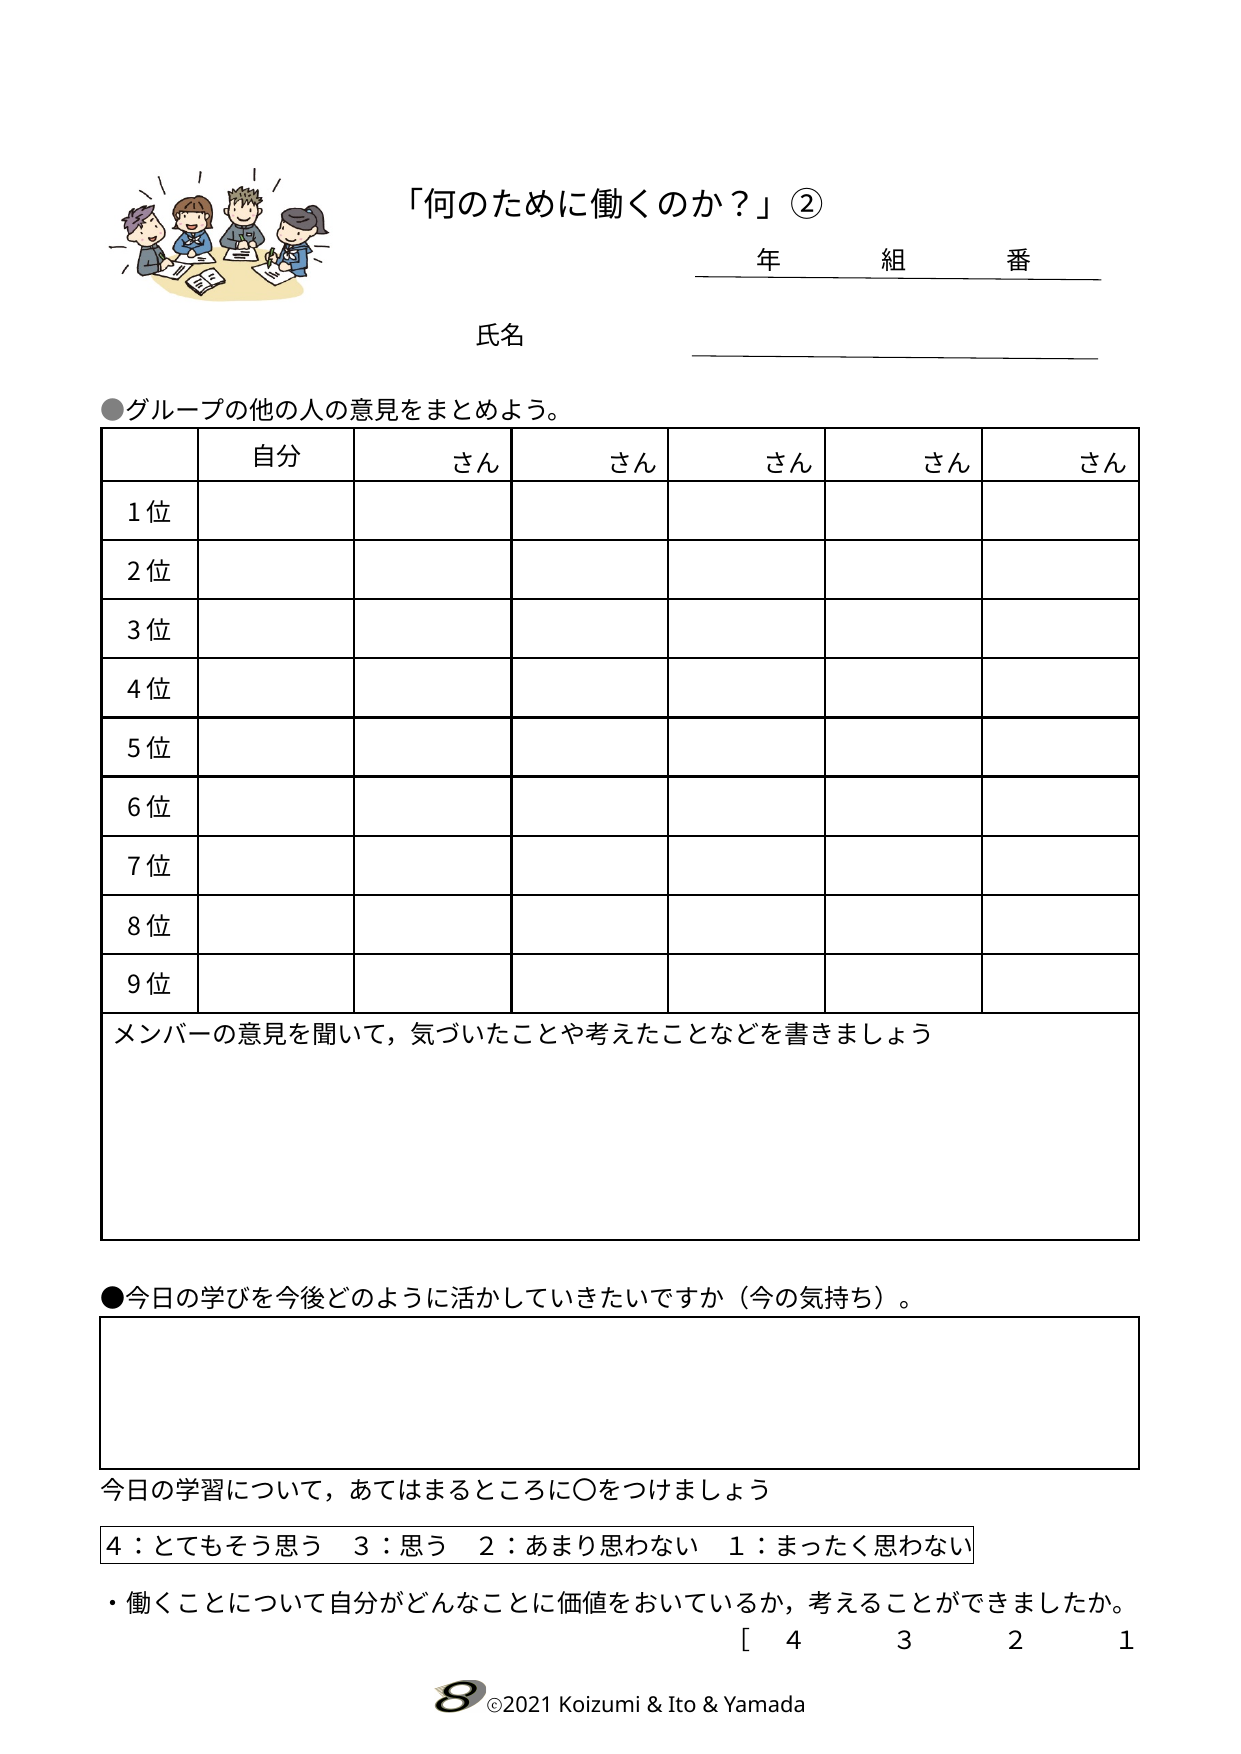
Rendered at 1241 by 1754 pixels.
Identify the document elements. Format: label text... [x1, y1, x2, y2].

table_cell [513, 837, 667, 893]
table_cell [983, 659, 1138, 716]
table_cell [983, 541, 1138, 598]
table_cell [199, 955, 353, 1012]
table_header [103, 429, 197, 480]
text 「何のために働くのか？」② [337, 164, 1140, 239]
table_cell [983, 719, 1138, 775]
table_cell [826, 600, 981, 657]
table_cell [199, 896, 353, 953]
table_cell [669, 896, 824, 953]
picture [103, 160, 337, 310]
table_cell [355, 837, 510, 893]
table_cell [355, 600, 510, 657]
table_cell [199, 837, 353, 893]
table_cell [983, 837, 1138, 893]
table_cell [355, 955, 510, 1012]
table_cell [826, 955, 981, 1012]
table_cell [983, 482, 1138, 539]
table_cell [513, 896, 667, 953]
table_cell [355, 719, 510, 775]
table_cell 3位 [103, 600, 197, 657]
table_header さん [826, 429, 981, 480]
table_cell [199, 659, 353, 716]
table_cell [199, 541, 353, 598]
text ●グループの他の人の意見をまとめよう。 [100, 389, 1140, 427]
table_cell [199, 482, 353, 539]
table_cell 1位 [103, 482, 197, 539]
table_cell [355, 896, 510, 953]
table_cell [826, 541, 981, 598]
table_cell [826, 482, 981, 539]
text ４：とてもそう思う ３：思う ２：あまり思わない １：まったく思わない [100, 1507, 1140, 1582]
table_cell [513, 600, 667, 657]
table_cell 7位 [103, 837, 197, 893]
table_cell [669, 719, 824, 775]
table_header [101, 1318, 1138, 1468]
table_cell [355, 778, 510, 834]
table_cell [513, 955, 667, 1012]
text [100, 1582, 1140, 1657]
table_cell [669, 659, 824, 716]
picture [434, 1680, 487, 1713]
table_cell [199, 719, 353, 775]
table_cell [826, 659, 981, 716]
table_header さん [983, 429, 1138, 480]
table_header 自分 [199, 429, 353, 480]
table_cell [513, 778, 667, 834]
table_cell メンバーの意見を聞いて，気づいたことや考えたことなどを書きましょう [103, 1014, 1138, 1239]
table_cell [826, 778, 981, 834]
table_cell [983, 896, 1138, 953]
table_cell [826, 719, 981, 775]
table_header さん [355, 429, 510, 480]
table_cell [826, 837, 981, 893]
table_header さん [669, 429, 824, 480]
table_cell [669, 482, 824, 539]
table_cell [513, 719, 667, 775]
text 今日の学習について，あてはまるところに〇をつけましょう [100, 1470, 1140, 1507]
text 氏名 [100, 314, 1140, 352]
table_cell [513, 659, 667, 716]
table_header さん [513, 429, 667, 480]
table_cell 9位 [103, 955, 197, 1012]
text ●今日の学びを今後どのように活かしていきたいですか（今の気持ち）。 [100, 1278, 1140, 1316]
table_cell [355, 541, 510, 598]
table_cell [669, 837, 824, 893]
table_cell [669, 955, 824, 1012]
table_cell [199, 600, 353, 657]
table_cell [355, 659, 510, 716]
table_cell 4位 [103, 659, 197, 716]
table_cell [199, 778, 353, 834]
table_cell [513, 482, 667, 539]
table_cell [983, 600, 1138, 657]
table_cell 6位 [103, 778, 197, 834]
table_cell 8位 [103, 896, 197, 953]
table_cell [669, 600, 824, 657]
table_cell [983, 778, 1138, 834]
table_cell [355, 482, 510, 539]
table_cell [983, 955, 1138, 1012]
text 年 組 番 [337, 239, 1140, 277]
table_cell 2位 [103, 541, 197, 598]
table_cell [513, 541, 667, 598]
table_cell [669, 778, 824, 834]
table_cell 5位 [103, 719, 197, 775]
table_cell [826, 896, 981, 953]
table_cell [669, 541, 824, 598]
